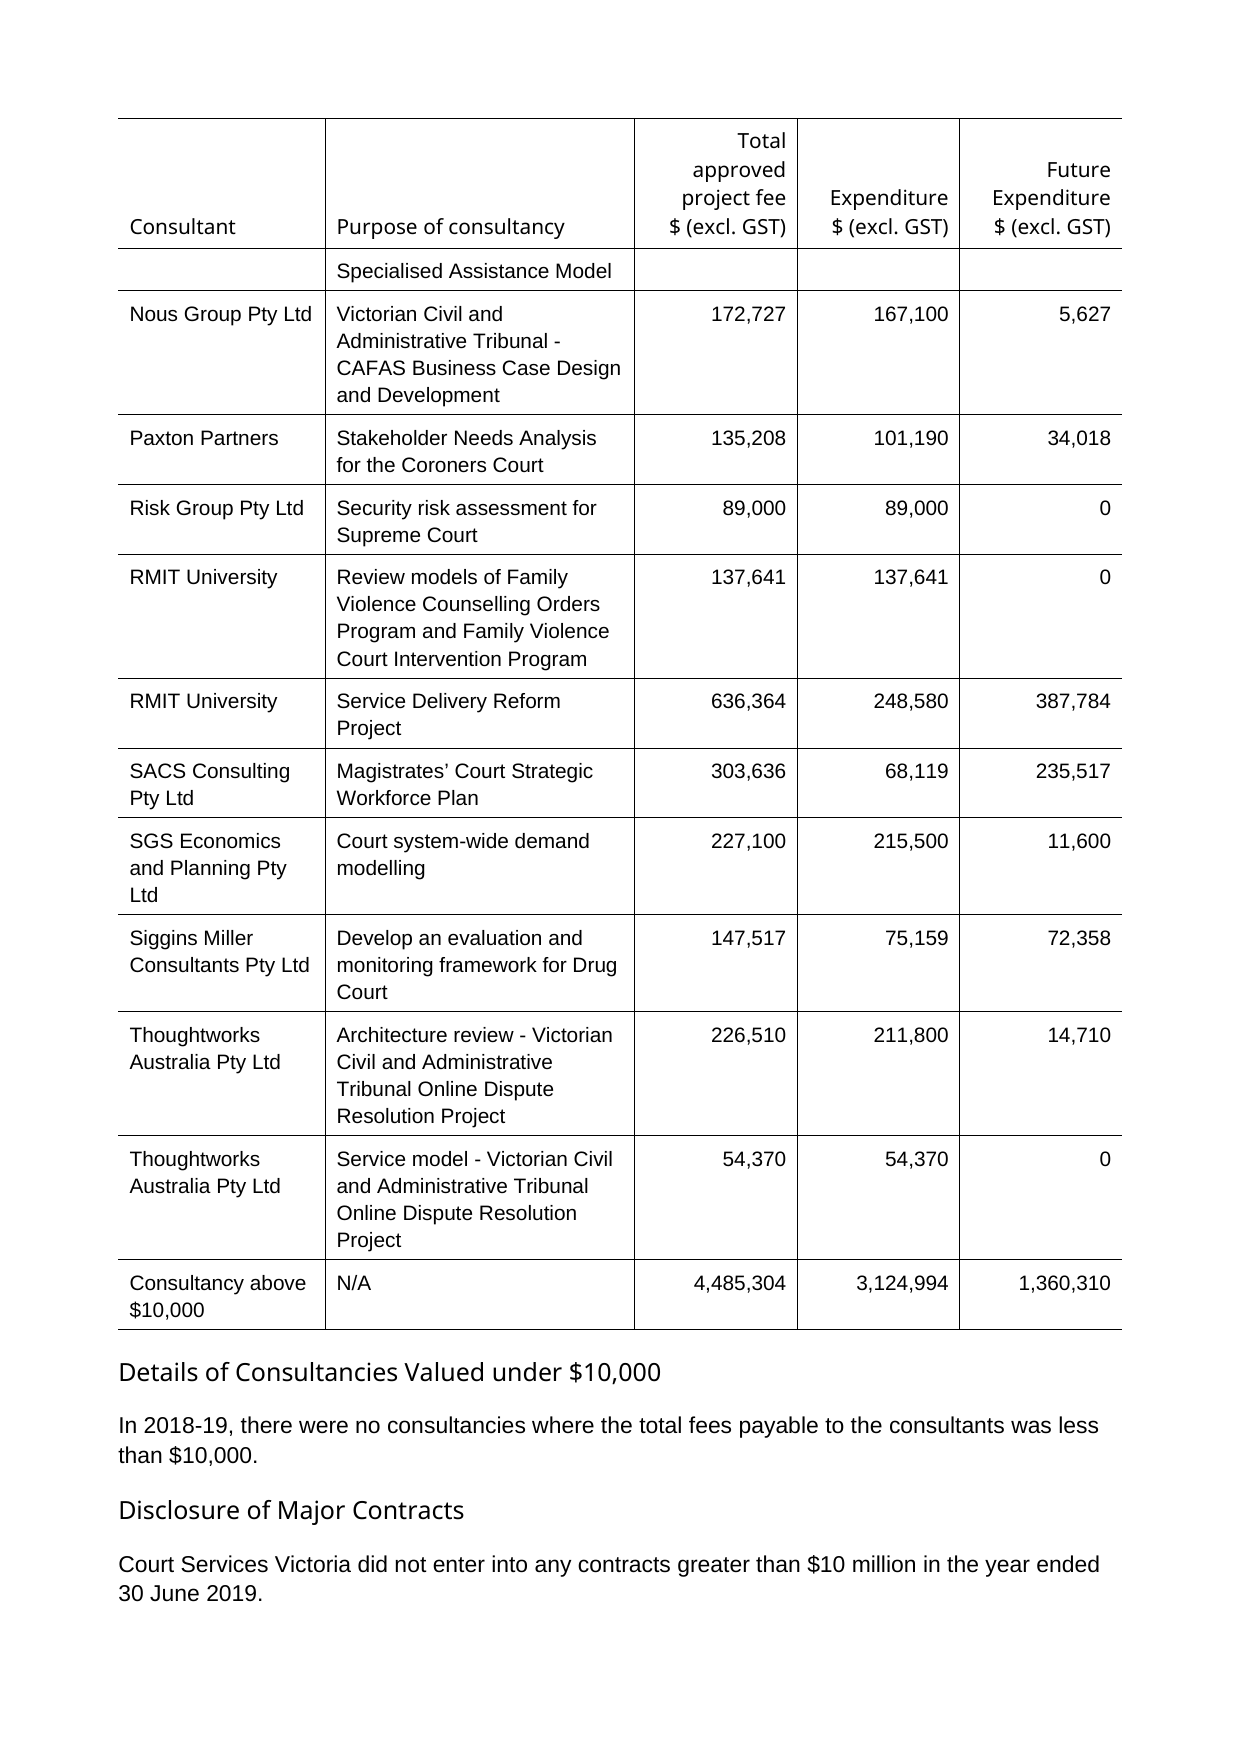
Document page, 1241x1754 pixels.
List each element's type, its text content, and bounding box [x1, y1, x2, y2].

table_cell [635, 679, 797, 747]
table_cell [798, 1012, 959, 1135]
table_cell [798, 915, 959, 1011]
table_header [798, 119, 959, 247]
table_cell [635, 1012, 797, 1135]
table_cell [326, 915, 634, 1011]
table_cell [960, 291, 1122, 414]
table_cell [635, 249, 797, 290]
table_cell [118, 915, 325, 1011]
subtitle Disclosure of Major Contracts [118, 1493, 1122, 1527]
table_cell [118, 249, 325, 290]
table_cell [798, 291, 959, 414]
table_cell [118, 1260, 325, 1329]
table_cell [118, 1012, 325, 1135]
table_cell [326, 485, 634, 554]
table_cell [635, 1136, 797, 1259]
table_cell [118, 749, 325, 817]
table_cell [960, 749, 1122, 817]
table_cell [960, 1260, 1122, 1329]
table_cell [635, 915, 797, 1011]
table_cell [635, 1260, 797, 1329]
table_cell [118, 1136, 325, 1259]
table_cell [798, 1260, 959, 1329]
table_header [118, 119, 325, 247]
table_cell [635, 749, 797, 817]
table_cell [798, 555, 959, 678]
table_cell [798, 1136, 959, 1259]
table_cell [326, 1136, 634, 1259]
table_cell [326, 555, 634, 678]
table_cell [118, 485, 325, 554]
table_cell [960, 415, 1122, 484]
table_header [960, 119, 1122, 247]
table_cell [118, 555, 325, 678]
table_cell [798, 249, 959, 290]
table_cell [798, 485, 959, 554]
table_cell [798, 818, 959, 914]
subtitle Details of Consultancies Valued under $10,000 [118, 1355, 1122, 1389]
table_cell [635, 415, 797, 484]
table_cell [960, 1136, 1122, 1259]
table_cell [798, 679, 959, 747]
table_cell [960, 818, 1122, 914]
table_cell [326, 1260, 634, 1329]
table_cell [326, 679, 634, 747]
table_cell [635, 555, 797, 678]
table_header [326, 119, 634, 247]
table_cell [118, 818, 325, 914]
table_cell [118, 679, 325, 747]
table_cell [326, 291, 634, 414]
text Court Services Victoria did not enter into any contracts greater than $10 million in the year ended 30 June 2019. [118, 1548, 1122, 1606]
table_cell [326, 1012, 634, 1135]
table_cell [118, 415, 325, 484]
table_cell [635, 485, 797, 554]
text In 2018-19, there were no consultancies where the total fees payable to the consultants was less than $10,000. [118, 1410, 1122, 1468]
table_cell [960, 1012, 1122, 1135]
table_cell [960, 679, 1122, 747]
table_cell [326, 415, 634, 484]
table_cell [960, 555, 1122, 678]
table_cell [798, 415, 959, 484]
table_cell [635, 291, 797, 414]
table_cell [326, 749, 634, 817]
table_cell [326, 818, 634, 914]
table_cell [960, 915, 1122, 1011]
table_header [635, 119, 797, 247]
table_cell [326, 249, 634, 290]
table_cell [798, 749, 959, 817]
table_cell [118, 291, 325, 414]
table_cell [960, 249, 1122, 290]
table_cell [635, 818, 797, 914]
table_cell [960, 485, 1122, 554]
